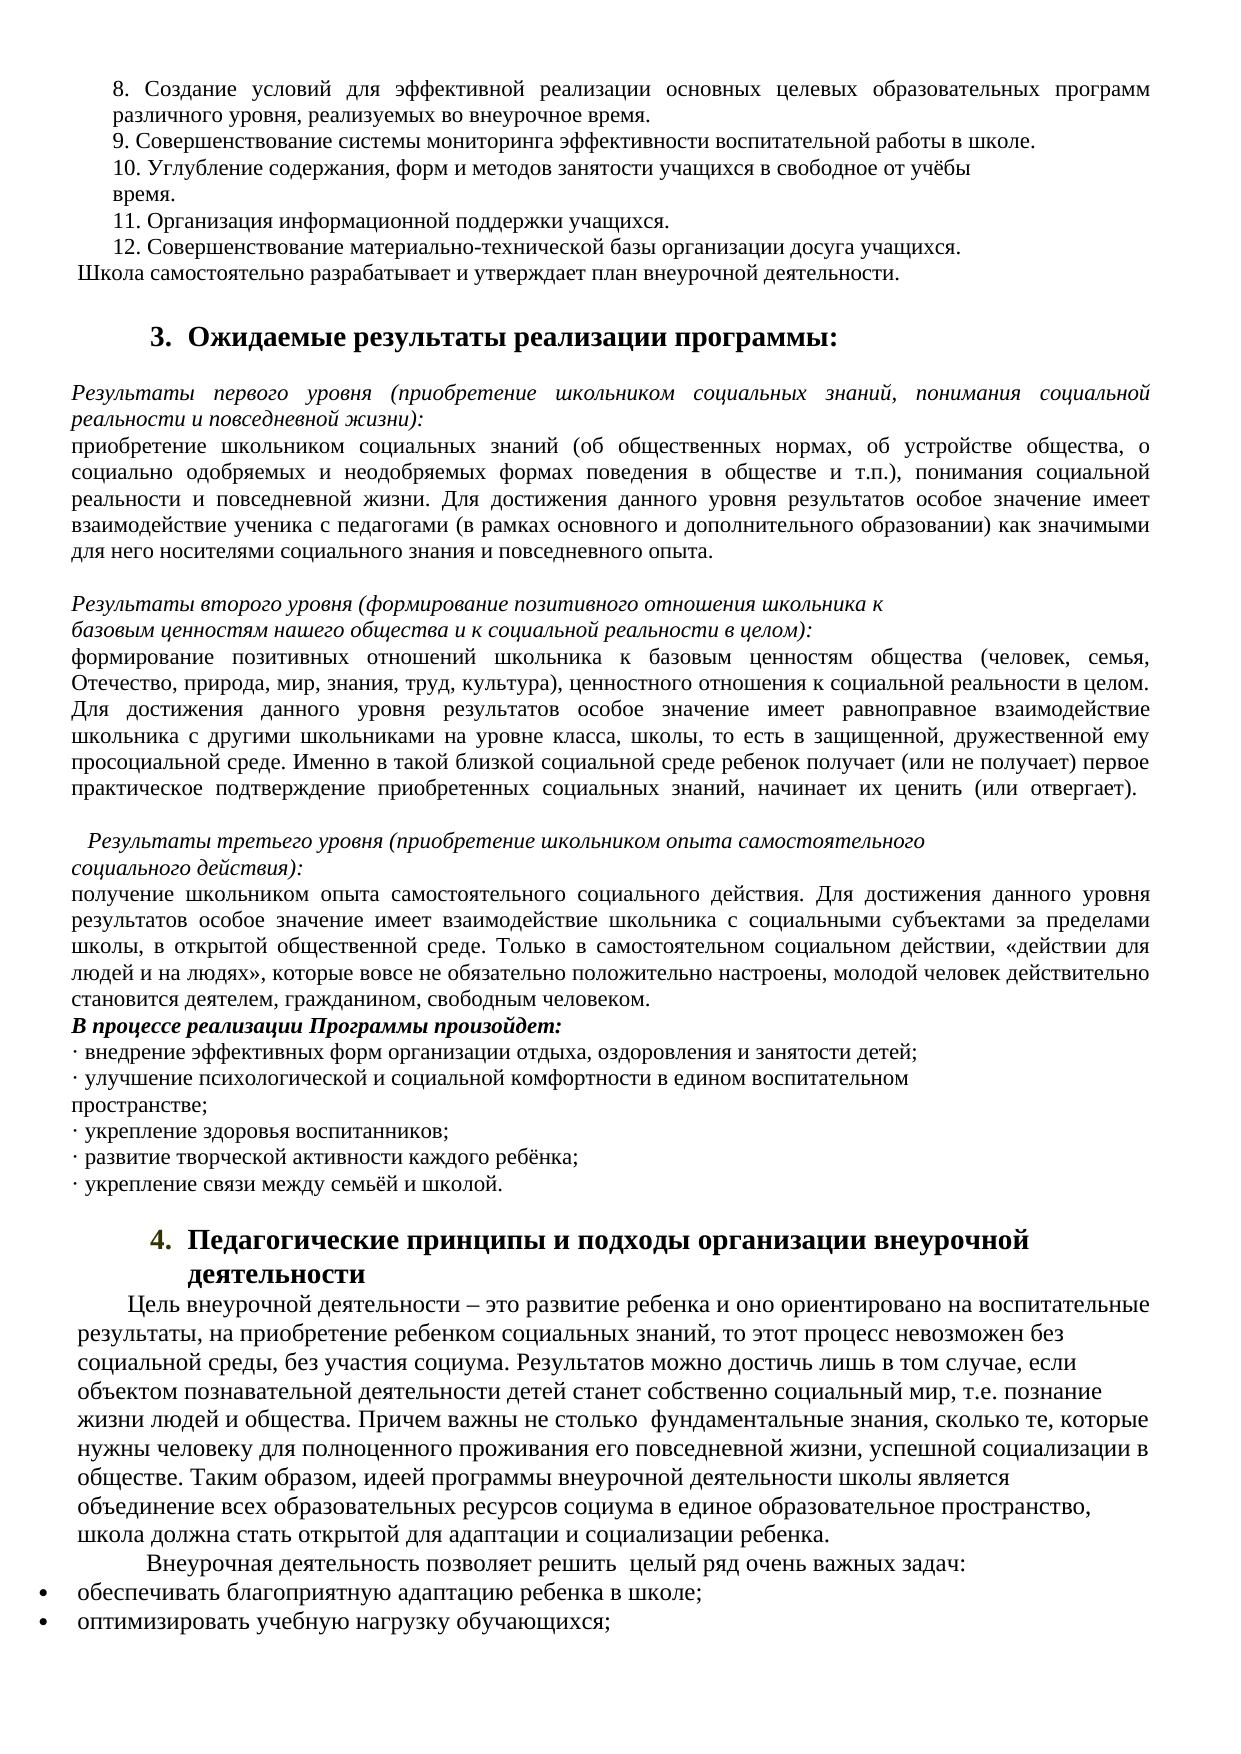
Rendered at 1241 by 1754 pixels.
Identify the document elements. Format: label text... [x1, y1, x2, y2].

text Цель внеурочной деятельности – это развитие ребенка и оно ориентировано на воспитательные результаты, на приобретение ребенком социальных знаний, то этот процесс невозможен без социальной среды, без участия социума. Результатов можно достичь лишь в том случае, если объектом познавательной деятельности детей станет собственно социальный мир, т.е. познание жизни людей и общества. Причем важны не столько фундаментальные знания, сколько те, которые нужны человеку для полноценного проживания его повседневной жизни, успешной социализации в обществе. Таким образом, идеей программы внеурочной деятельности школы является объединение всех образовательных ресурсов социума в единое образовательное пространство, школа должна стать открытой для адаптации и социализации ребенка. [77, 1289, 1152, 1548]
text базовым ценностям нашего общества и к социальной реальности в целом): [71, 616, 1152, 643]
text приобретение школьником социальных знаний (об общественных нормах, об устройстве общества, о социально одобряемых и неодобряемых формах поведения в обществе и т.п.), понимания социальной реальности и повседневной жизни. Для достижения данного уровня результатов особое значение имеет взаимодействие ученика с педагогами (в рамках основного и дополнительного образовании) как значимыми для него носителями социального знания и повседневного опыта. [71, 432, 1152, 564]
text социального действия): [71, 853, 1152, 880]
text время. [112, 180, 1152, 207]
text 9. Совершенствование системы мониторинга эффективности воспитательной работы в школе. [112, 128, 1152, 154]
text Школа самостоятельно разрабатывает и утверждает план внеурочной деятельности. [77, 259, 1152, 286]
text формирование позитивных отношений школьника к базовым ценностям общества (человек, семья, Отечество, природа, мир, знания, труд, культура), ценностного отношения к социальной реальности в целом. Для достижения данного уровня результатов особое значение имеет равноправное взаимодействие школьника с другими школьниками на уровне класса, школы, то есть в защищенной, дружественной ему просоциальной среде. Именно в такой близкой социальной среде ребенок получает (или не получает) первое практическое подтверждение приобретенных социальных знаний, начинает их ценить (или отвергает). [71, 643, 1152, 827]
text В процессе реализации Программы произойдет: [71, 1012, 1152, 1038]
text 8. Создание условий для эффективной реализации основных целевых образовательных программ различного уровня, реализуемых во внеурочное время. [112, 75, 1152, 128]
text Результаты первого уровня (приобретение школьником социальных знаний, понимания социальной реальности и повседневной жизни): [71, 379, 1152, 432]
text 10. Углубление содержания, форм и методов занятости учащихся в свободное от учёбы [112, 154, 1152, 180]
list Ожидаемые результаты реализации программы: [150, 319, 1152, 353]
text · развитие творческой активности каждого ребёнка; [71, 1143, 1152, 1170]
list Педагогические принципы и подходы организации внеурочной деятельности [150, 1222, 1152, 1289]
text · укрепление здоровья воспитанников; [71, 1117, 1152, 1143]
text Внеурочная деятельность позволяет решить целый ряд очень важных задач: [77, 1548, 1152, 1577]
list оптимизировать учебную нагрузку обучающихся; [39, 1606, 1152, 1634]
text · укрепление связи между семьёй и школой. [71, 1170, 1152, 1196]
text получение школьником опыта самостоятельного социального действия. Для достижения данного уровня результатов особое значение имеет взаимодействие школьника с социальными субъектами за пределами школы, в открытой общественной среде. Только в самостоятельном социальном действии, «действии для людей и на людях», которые вовсе не обязательно положительно настроены, молодой человек действительно становится деятелем, гражданином, свободным человеком. [71, 880, 1152, 1012]
list обеспечивать благоприятную адаптацию ребенка в школе; [39, 1577, 1152, 1606]
text Результаты второго уровня (формирование позитивного отношения школьника к [71, 590, 1152, 616]
text Результаты третьего уровня (приобретение школьником опыта самостоятельного [0, 827, 1152, 853]
text пространстве; [71, 1091, 1152, 1117]
text · внедрение эффективных форм организации отдыха, оздоровления и занятости детей; [71, 1038, 1152, 1064]
text 11. Организация информационной поддержки учащихся. [112, 207, 1152, 233]
text · улучшение психологической и социальной комфортности в едином воспитательном [71, 1064, 1152, 1091]
text 12. Совершенствование материально-технической базы организации досуга учащихся. [112, 233, 1152, 259]
